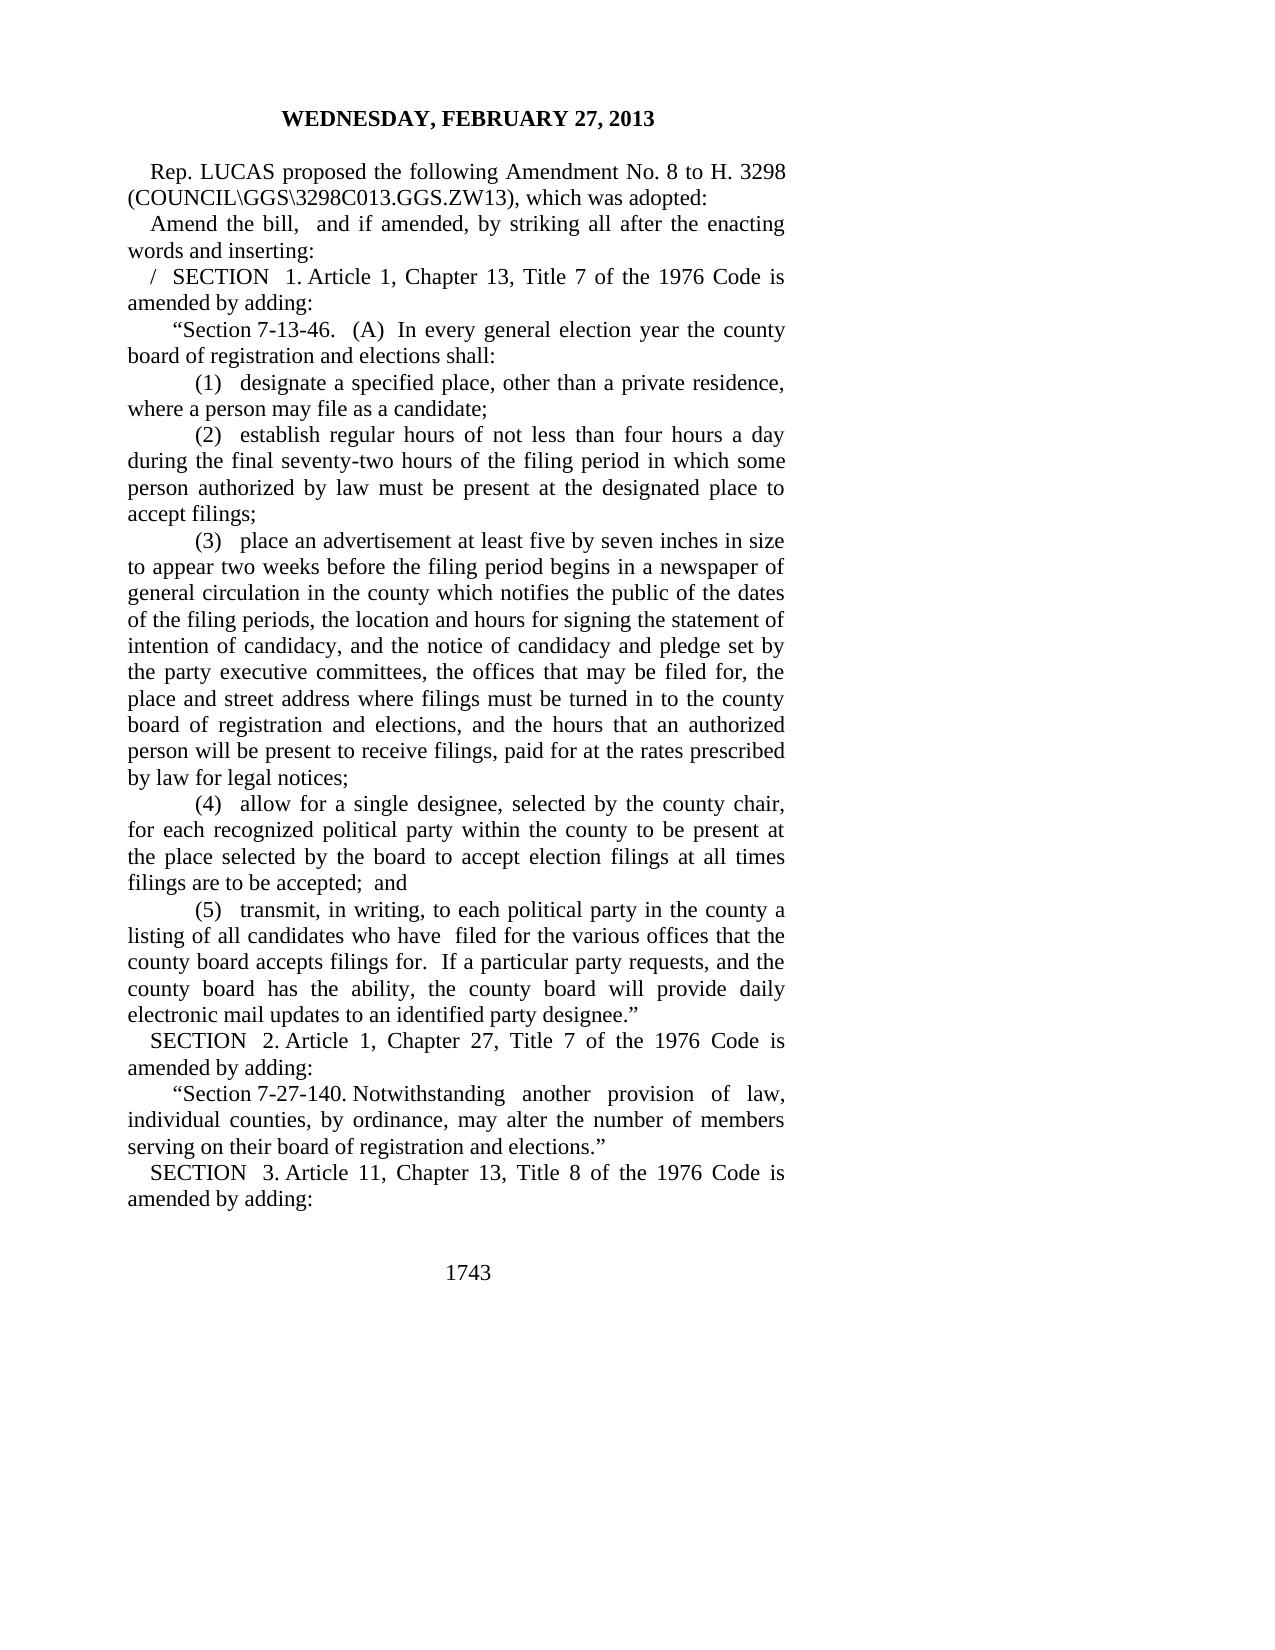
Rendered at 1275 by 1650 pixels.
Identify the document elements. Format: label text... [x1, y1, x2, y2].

text Amend the bill, and if amended, by striking all after the enacting words and inserting: [127, 210, 786, 263]
text “Section 7-27-140. Notwithstanding another provision of law, individual counties, by ordinance, may alter the number of members serving on their board of registration and elections.” [127, 1080, 786, 1159]
text “Section 7-13-46. (A) In every general election year the county board of registration and elections shall: [127, 316, 786, 368]
text (1) designate a specified place, other than a private residence, where a person may file as a candidate; [127, 368, 786, 421]
text / SECTION 1. Article 1, Chapter 13, Title 7 of the 1976 Code is amended by adding: [127, 263, 786, 316]
text (5) transmit, in writing, to each political party in the county a listing of all candidates who have filed for the various offices that the county board accepts filings for. If a particular party requests, and the county board has the ability, the county board will provide daily electronic mail updates to an identified party designee.” [127, 896, 786, 1027]
text SECTION 3. Article 11, Chapter 13, Title 8 of the 1976 Code is amended by adding: [127, 1159, 786, 1212]
text Rep. LUCAS proposed the following Amendment No. 8 to H. 3298 (COUNCIL\GGS\3298C013.GGS.ZW13), which was adopted: [127, 158, 786, 210]
text (2) establish regular hours of not less than four hours a day during the final seventy-two hours of the filing period in which some person authorized by law must be present at the designated place to accept filings; [127, 421, 786, 527]
text (4) allow for a single designee, selected by the county chair, for each recognized political party within the county to be present at the place selected by the board to accept election filings at all times filings are to be accepted; and [127, 790, 786, 896]
text SECTION 2. Article 1, Chapter 27, Title 7 of the 1976 Code is amended by adding: [127, 1027, 786, 1080]
text (3) place an advertisement at least five by seven inches in size to appear two weeks before the filing period begins in a newspaper of general circulation in the county which notifies the public of the dates of the filing periods, the location and hours for signing the statement of intention of candidacy, and the notice of candidacy and pledge set by the party executive committees, the offices that may be filed for, the place and street address where filings must be turned in to the county board of registration and elections, and the hours that an authorized person will be present to receive filings, paid for at the rates prescribed by law for legal notices; [127, 527, 786, 790]
